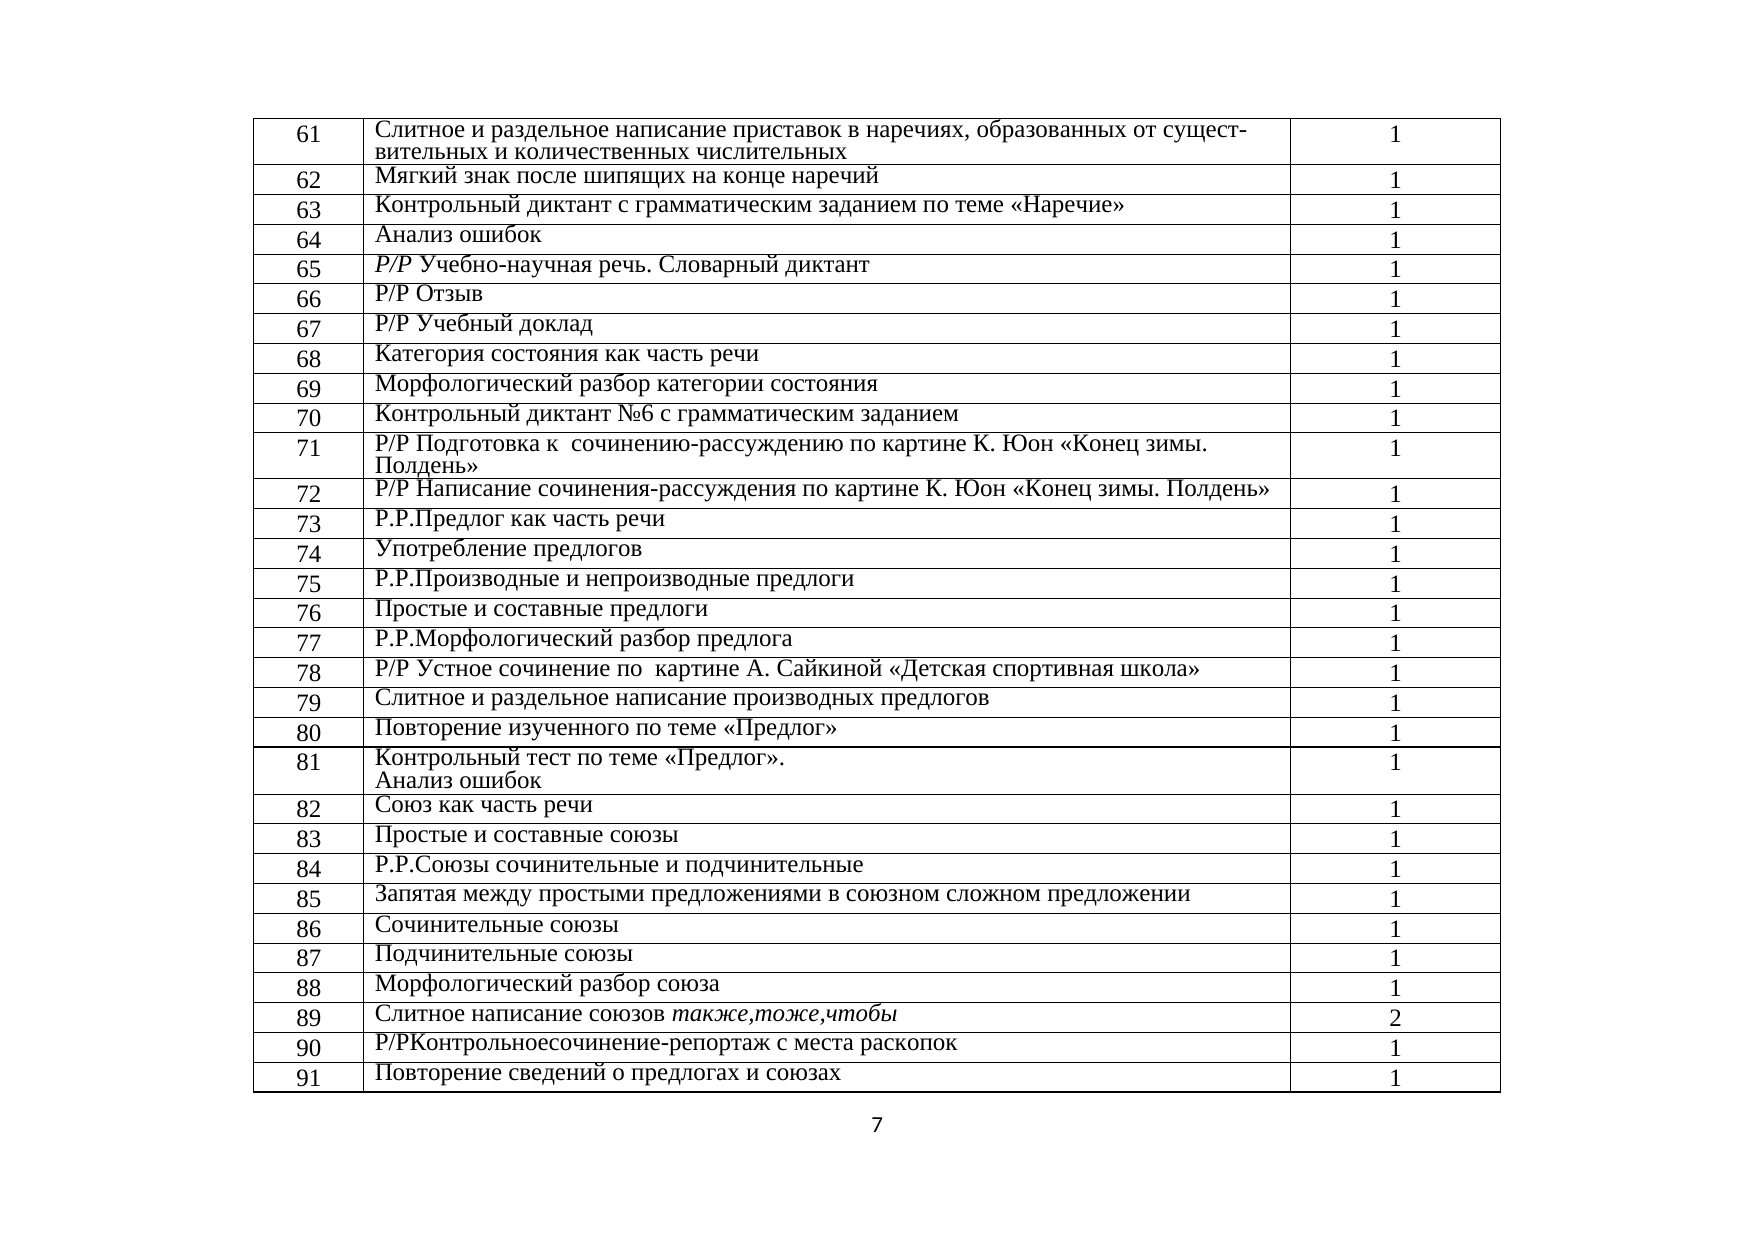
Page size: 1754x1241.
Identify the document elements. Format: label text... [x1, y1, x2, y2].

table_cell 1 [1291, 225, 1500, 253]
table_cell Контрольный диктант №6 с грамматическим заданием [364, 404, 1290, 432]
table_cell 86 [254, 914, 363, 942]
table_cell Повторение сведений о предлогах и союзах [364, 1063, 1290, 1091]
table_cell 1 [1291, 165, 1500, 194]
table_cell Слитное и раздельное написание производных предлогов [364, 688, 1290, 717]
table_cell Морфологический разбор союза [364, 973, 1290, 1002]
table_cell 1 [1291, 748, 1500, 793]
table_cell 1 [1291, 509, 1500, 538]
table_cell Р.Р.Предлог как часть речи [364, 509, 1290, 538]
table_cell 77 [254, 628, 363, 657]
table_cell 1 [1291, 1033, 1500, 1062]
table_cell 2 [1291, 1003, 1500, 1032]
table_cell Р.Р.Союзы сочинительные и подчинительные [364, 854, 1290, 883]
table_cell 75 [254, 569, 363, 597]
table_cell Анализ ошибок [364, 225, 1290, 253]
table_cell Р/Р Написание сочинения-рассуждения по картине К. Юон «Конец зимы. Полдень» [364, 479, 1290, 508]
table_cell 70 [254, 404, 363, 432]
table_cell 1 [1291, 344, 1500, 373]
table_cell 1 [1291, 658, 1500, 687]
table_cell 76 [254, 599, 363, 627]
table_cell 1 [1291, 628, 1500, 657]
table_cell 65 [254, 255, 363, 283]
table_cell 1 [1291, 599, 1500, 627]
table_cell 1 [1291, 314, 1500, 343]
table_cell 68 [254, 344, 363, 373]
table_cell Повторение изученного по теме «Предлог» [364, 718, 1290, 746]
table_cell Морфологический разбор категории состояния [364, 374, 1290, 402]
table_cell 78 [254, 658, 363, 687]
table_cell Категория состояния как часть речи [364, 344, 1290, 373]
table_cell 80 [254, 718, 363, 746]
table_cell 1 [1291, 195, 1500, 224]
table_cell 74 [254, 539, 363, 568]
table_cell 72 [254, 479, 363, 508]
table_cell 63 [254, 195, 363, 224]
table_cell 83 [254, 824, 363, 853]
table_cell Сочинительные союзы [364, 914, 1290, 942]
table_cell 1 [1291, 119, 1500, 164]
table_cell 1 [1291, 404, 1500, 432]
table_cell 71 [254, 433, 363, 478]
table_cell 67 [254, 314, 363, 343]
table_cell 89 [254, 1003, 363, 1032]
table_cell 62 [254, 165, 363, 194]
table_cell 1 [1291, 854, 1500, 883]
table_cell 1 [1291, 374, 1500, 402]
table_cell Р.Р.Производные и непроизводные предлоги [364, 569, 1290, 597]
table_cell Контрольный диктант с грамматическим заданием по теме «Наречие» [364, 195, 1290, 224]
table_cell 64 [254, 225, 363, 253]
table_cell Р/Р Подготовка к сочинению-рассуждению по картине К. Юон «Конец зимы. Полдень» [364, 433, 1290, 478]
table_cell 1 [1291, 944, 1500, 972]
table_cell 82 [254, 795, 363, 823]
table_cell 1 [1291, 1063, 1500, 1091]
table_cell Р/Р Учебно-научная речь. Словарный диктант [364, 255, 1290, 283]
table_cell 88 [254, 973, 363, 1002]
table_cell Слитное и раздельное написание приставок в наречиях, образованных от существительных и количественных числительных [364, 119, 1290, 164]
table_cell 84 [254, 854, 363, 883]
table_cell Контрольный тест по теме «Предлог». Анализ ошибок [364, 748, 1290, 793]
table_cell 1 [1291, 914, 1500, 942]
table_cell Простые и составные предлоги [364, 599, 1290, 627]
table_cell Простые и составные союзы [364, 824, 1290, 853]
table_cell Слитное написание союзов также,тоже,чтобы [364, 1003, 1290, 1032]
table_cell Союз как часть речи [364, 795, 1290, 823]
table_cell Употребление предлогов [364, 539, 1290, 568]
table_cell 66 [254, 284, 363, 313]
table_cell 1 [1291, 795, 1500, 823]
table_cell 91 [254, 1063, 363, 1091]
table_cell Р/Р Учебный доклад [364, 314, 1290, 343]
table_cell 1 [1291, 539, 1500, 568]
table_cell Р.Р.Морфологический разбор предлога [364, 628, 1290, 657]
table_cell 73 [254, 509, 363, 538]
table_cell Подчинительные союзы [364, 944, 1290, 972]
table_cell 1 [1291, 284, 1500, 313]
table_cell 1 [1291, 718, 1500, 746]
table_cell 1 [1291, 824, 1500, 853]
table_cell 1 [1291, 569, 1500, 597]
table_cell Р/Р Отзыв [364, 284, 1290, 313]
table_cell 61 [254, 119, 363, 164]
table_cell Р/Р Устное сочинение по картине А. Сайкиной «Детская спортивная школа» [364, 658, 1290, 687]
table_cell 81 [254, 748, 363, 793]
table_cell 1 [1291, 688, 1500, 717]
table_cell 79 [254, 688, 363, 717]
table_cell Мягкий знак после шипящих на конце наречий [364, 165, 1290, 194]
table_cell Запятая между простыми предложениями в союзном сложном предложении [364, 884, 1290, 913]
table_cell 1 [1291, 479, 1500, 508]
table_cell Р/РКонтрольноесочинение-репортаж с места раскопок [364, 1033, 1290, 1062]
table_cell 1 [1291, 433, 1500, 478]
table_cell 90 [254, 1033, 363, 1062]
table_cell 87 [254, 944, 363, 972]
table_cell 69 [254, 374, 363, 402]
table_cell 1 [1291, 884, 1500, 913]
table_cell 1 [1291, 255, 1500, 283]
table_cell 1 [1291, 973, 1500, 1002]
table_cell 85 [254, 884, 363, 913]
